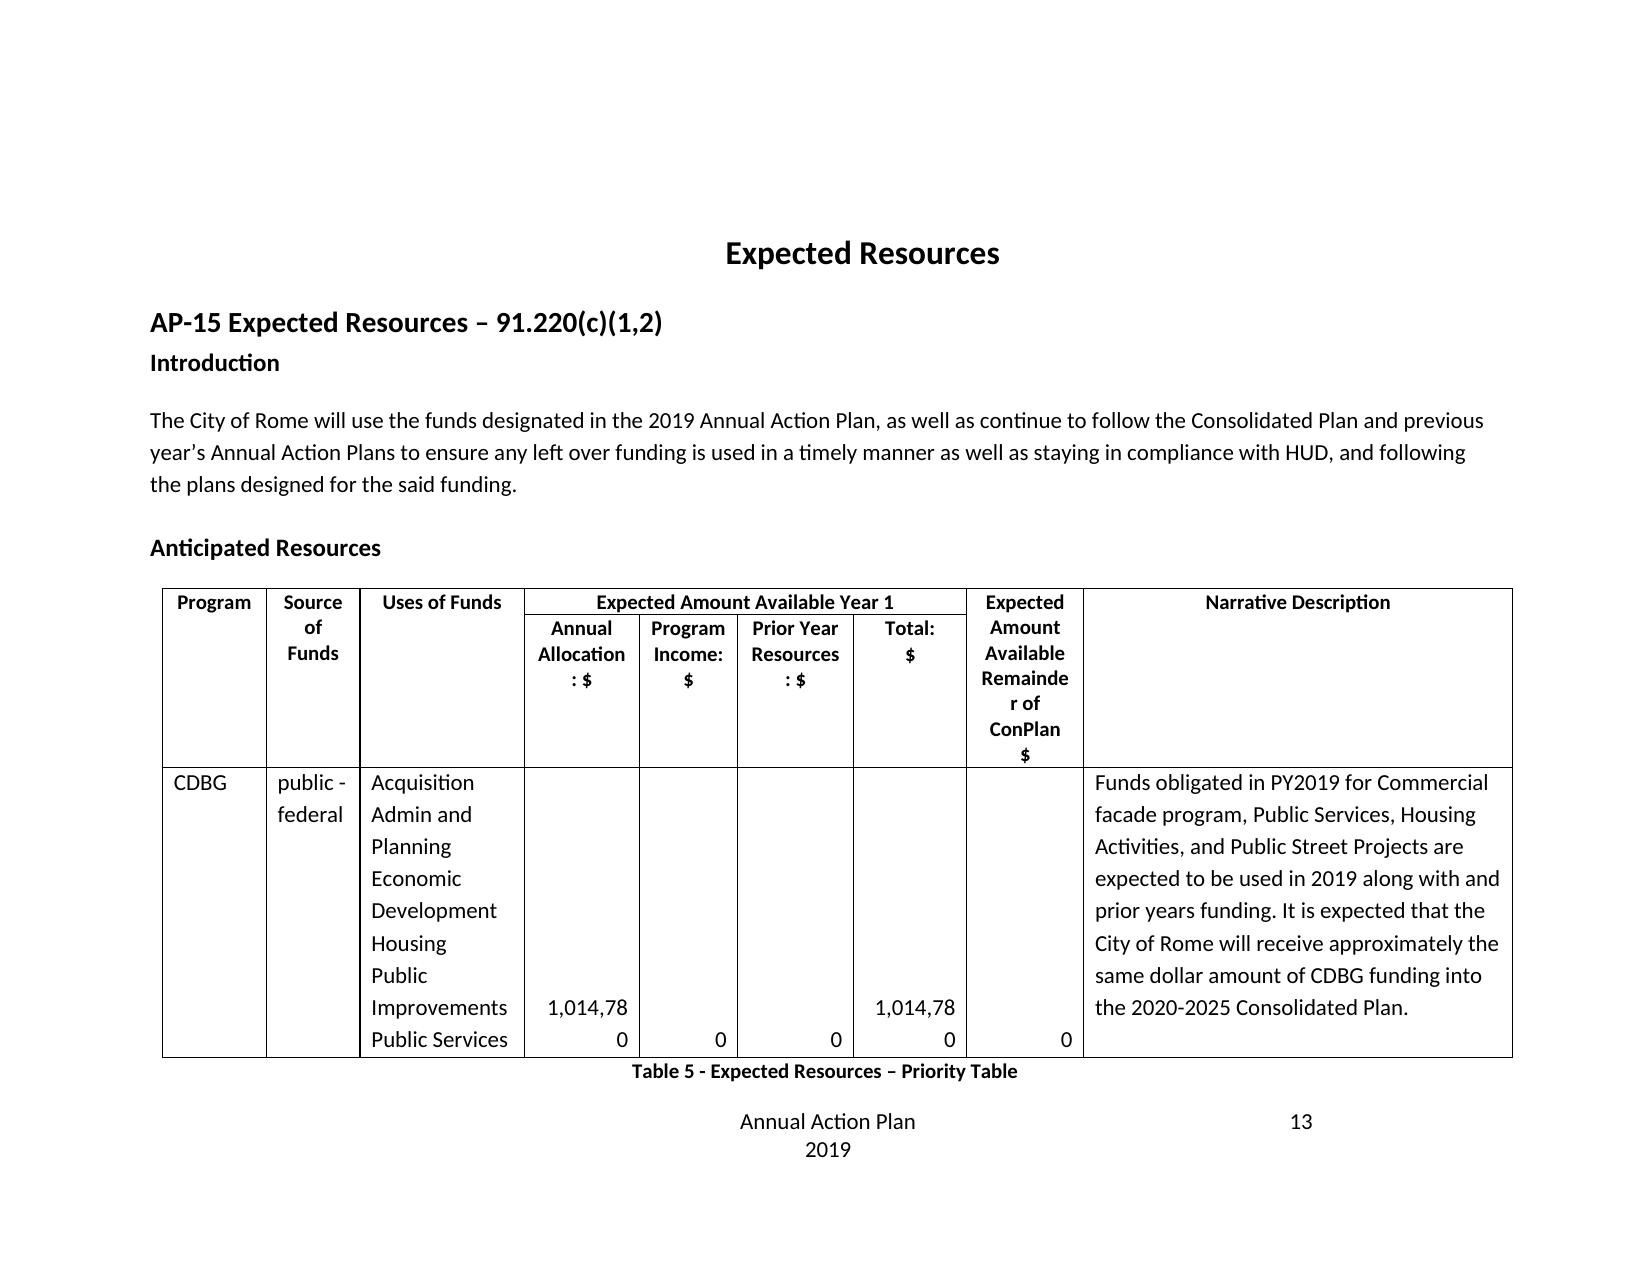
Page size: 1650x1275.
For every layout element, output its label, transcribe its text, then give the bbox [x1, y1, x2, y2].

table_header Narrative Description [1084, 589, 1512, 767]
table_cell Acquisition Admin and Planning Economic Development Housing Public Improvements Public Services [361, 768, 524, 1057]
table_cell 0 [967, 768, 1083, 1057]
text Table 5 - Expected Resources – Priority Table [150, 1058, 1500, 1084]
table_cell 0 [738, 768, 853, 1057]
text The City of Rome will use the funds designated in the 2019 Annual Action Plan, as well as continue to follow the Consolidated Plan and previous year’s Annual Action Plans to ensure any left over funding is used in a timely manner as well as staying in compliance with HUD, and following the plans designed for the said funding. [150, 406, 1500, 499]
subtitle Expected Resources [150, 232, 1500, 273]
text Anticipated Resources [150, 532, 1500, 562]
table_header Expected Amount Available Year 1 [525, 589, 966, 614]
table_cell 1,014,780 [854, 768, 966, 1057]
table_cell Program Income: $ [640, 615, 737, 767]
table_header Program [163, 589, 266, 767]
text Introduction [150, 351, 1500, 377]
subtitle AP-15 Expected Resources – 91.220(c)(1,2) [150, 304, 1500, 339]
table_header Expected Amount Available Remainder of ConPlan $ [967, 589, 1083, 767]
table_cell 1,014,780 [525, 768, 639, 1057]
table_cell CDBG [163, 768, 266, 1057]
table_cell Funds obligated in PY2019 for Commercial facade program, Public Services, Housing Activities, and Public Street Projects are expected to be used in 2019 along with and prior years funding. It is expected that the City of Rome will receive approximately the same dollar amount of CDBG funding into the 2020-2025 Consolidated Plan. [1084, 768, 1512, 1057]
table_cell Annual Allocation: $ [525, 615, 639, 767]
table_header Source of Funds [267, 589, 359, 767]
table_cell Prior Year Resources: $ [738, 615, 853, 767]
table_cell Total: $ [854, 615, 966, 767]
table_header Uses of Funds [361, 589, 524, 767]
table_cell 0 [640, 768, 737, 1057]
table_cell public - federal [267, 768, 359, 1057]
